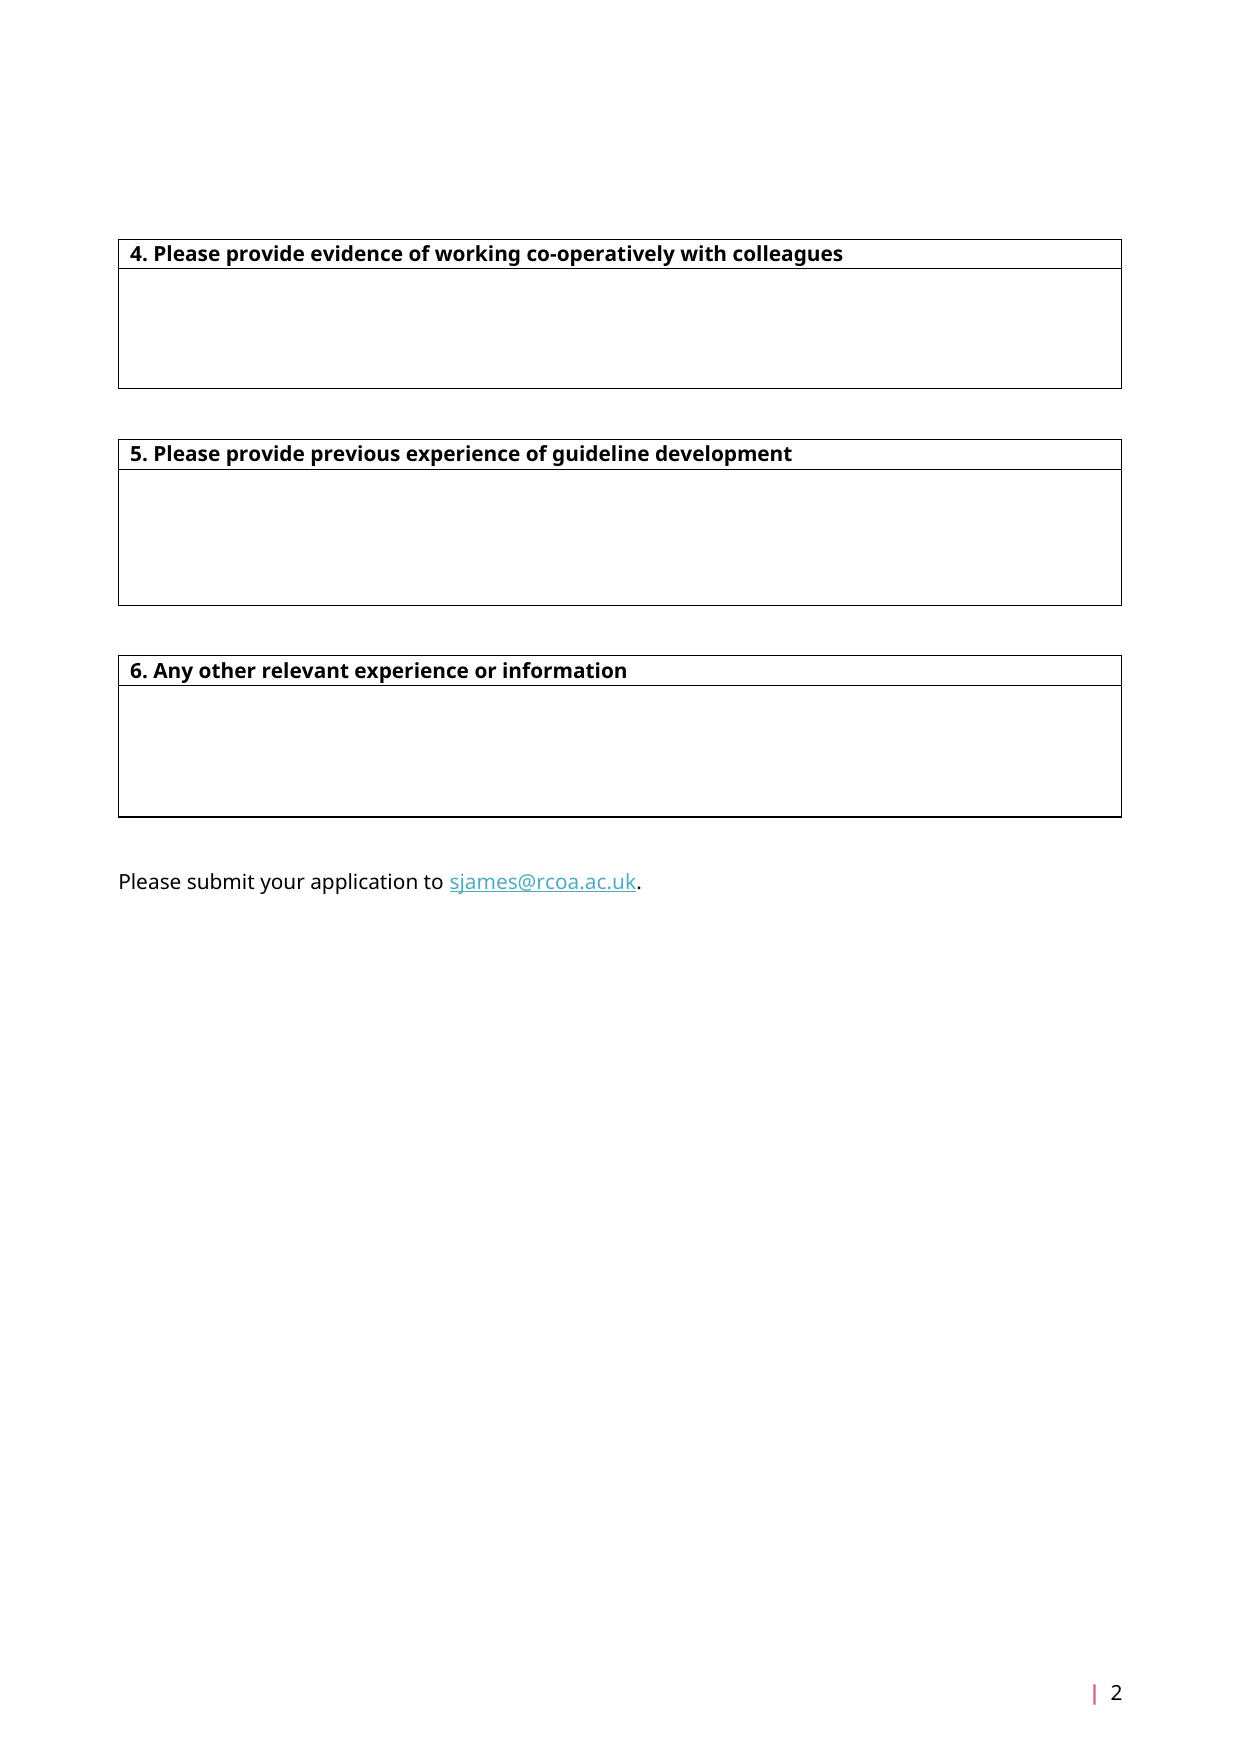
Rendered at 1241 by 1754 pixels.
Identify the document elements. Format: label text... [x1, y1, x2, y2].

table_header 5. Please provide previous experience of guideline development [119, 440, 1121, 469]
table_cell [119, 686, 1121, 816]
text Please submit your application to sjames@rcoa.ac.uk. [118, 867, 1122, 895]
table_header 4. Please provide evidence of working co-operatively with colleagues [119, 240, 1121, 268]
table_cell [119, 470, 1121, 605]
table_cell [119, 269, 1121, 388]
table_header 6. Any other relevant experience or information [119, 656, 1121, 685]
